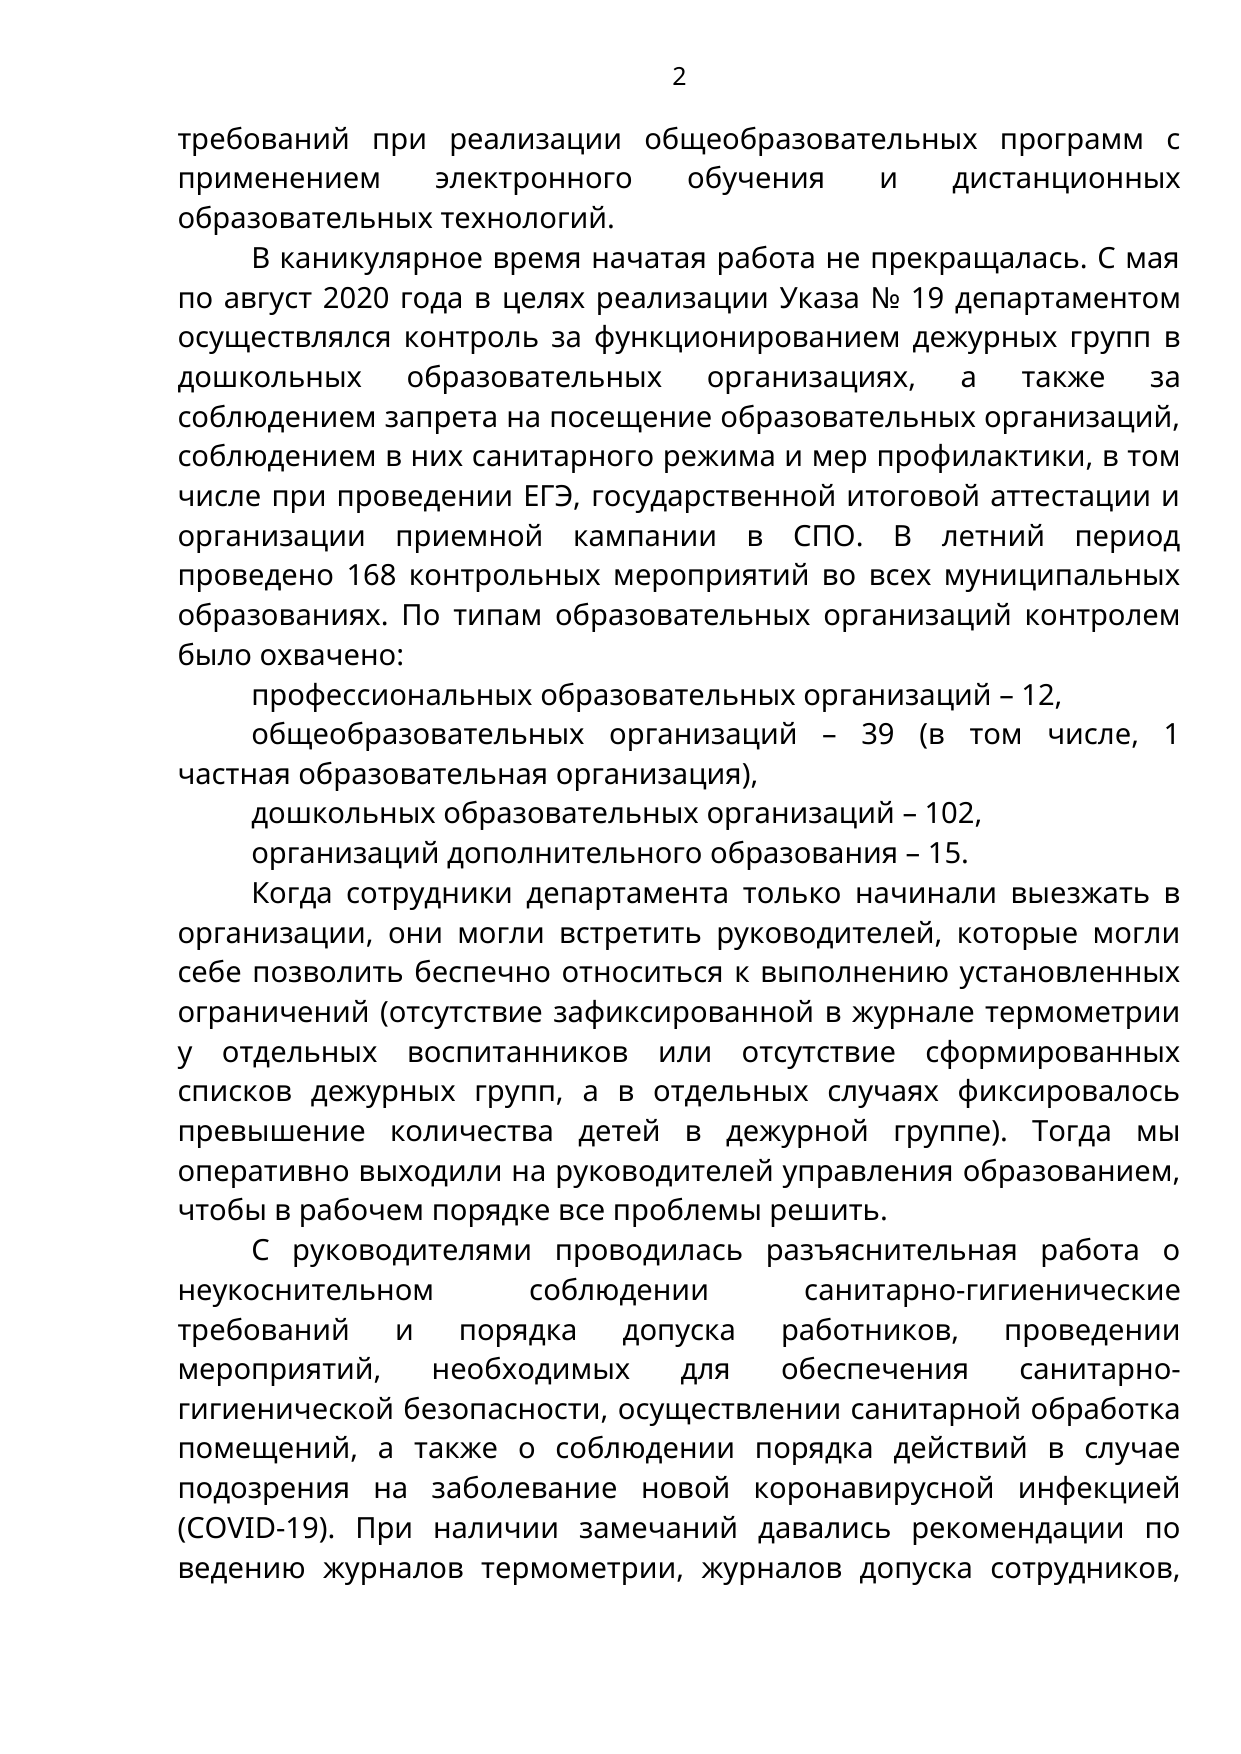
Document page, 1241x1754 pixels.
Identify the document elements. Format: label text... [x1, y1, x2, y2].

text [177, 1229, 1181, 1587]
text общеобразовательных организаций – 39 (в том числе, 1 частная образовательная организация), [177, 713, 1181, 793]
text профессиональных образовательных организаций – 12, [177, 674, 1181, 713]
text организаций дополнительного образования – 15. [177, 832, 1181, 872]
text дошкольных образовательных организаций – 102, [177, 793, 1181, 832]
text Когда сотрудники департамента только начинали выезжать в организации, они могли встретить руководителей, которые могли себе позволить беспечно относиться к выполнению установленных ограничений (отсутствие зафиксированной в журнале термометрии у отдельных воспитанников или отсутствие сформированных списков дежурных групп, а в отдельных случаях фиксировалось превышение количества детей в дежурной группе). Тогда мы оперативно выходили на руководителей управления образованием, чтобы в рабочем порядке все проблемы решить. [177, 872, 1181, 1229]
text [177, 118, 1181, 237]
text В каникулярное время начатая работа не прекращалась. С мая по август 2020 года в целях реализации Указа № 19 департаментом осуществлялся контроль за функционированием дежурных групп в дошкольных образовательных организациях, а также за соблюдением запрета на посещение образовательных организаций, соблюдением в них санитарного режима и мер профилактики, в том числе при проведении ЕГЭ, государственной итоговой аттестации и организации приемной кампании в СПО. В летний период проведено 168 контрольных мероприятий во всех муниципальных образованиях. По типам образовательных организаций контролем было охвачено: [177, 237, 1181, 674]
